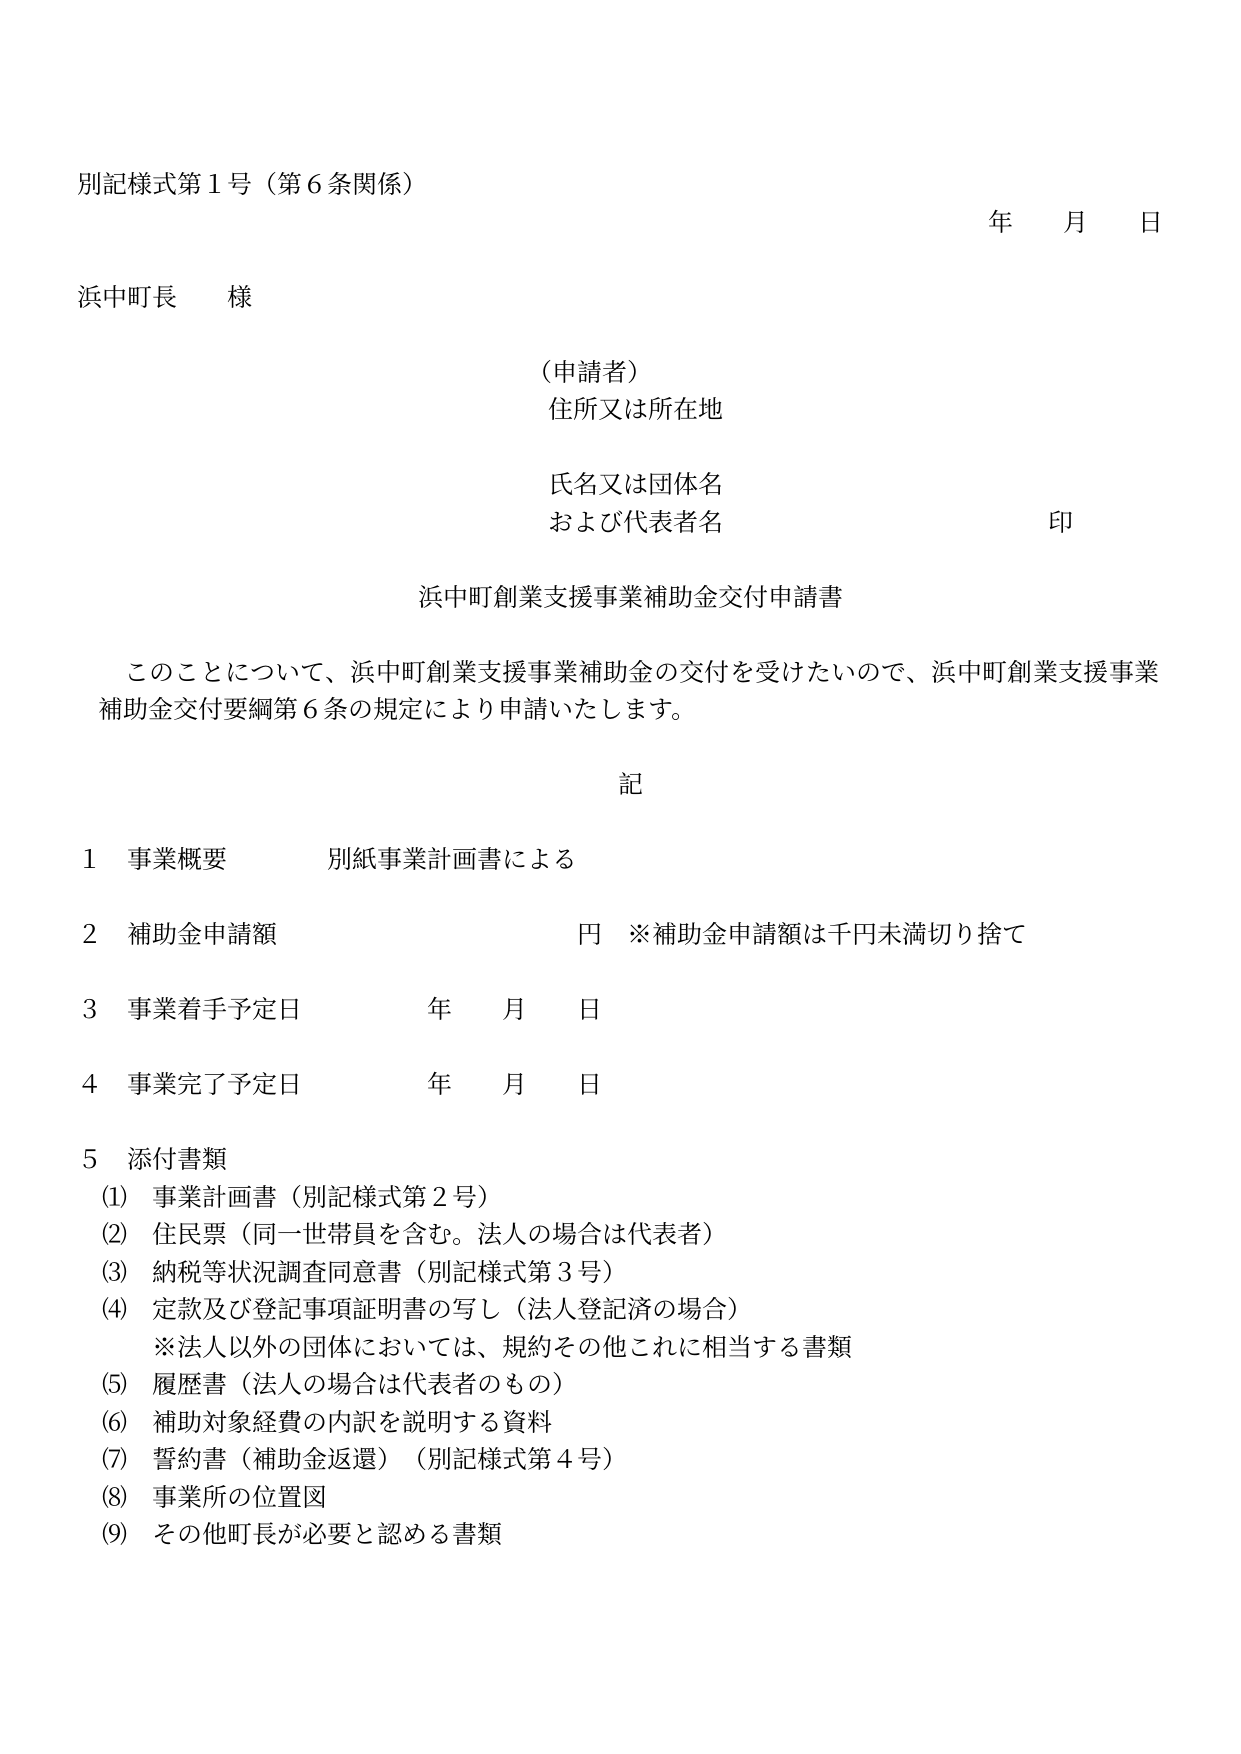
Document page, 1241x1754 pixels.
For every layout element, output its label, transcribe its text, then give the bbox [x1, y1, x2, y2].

text ２ 補助金申請額 円 ※補助金申請額は千円未満切り捨て [77, 914, 1163, 952]
text 浜中町長 様 [77, 277, 1163, 314]
text ⑵ 住民票（同一世帯員を含む。法人の場合は代表者） [77, 1214, 1163, 1252]
text ⑹ 補助対象経費の内訳を説明する資料 [77, 1402, 1163, 1439]
text 氏名又は団体名 [99, 464, 1163, 502]
text ⑶ 納税等状況調査同意書（別記様式第３号） [77, 1252, 1163, 1289]
text ⑻ 事業所の位置図 [77, 1477, 1163, 1514]
text ３ 事業着手予定日 年 月 日 [77, 989, 1163, 1027]
text ※法人以外の団体においては、規約その他これに相当する書類 [77, 1327, 1163, 1364]
text ４ 事業完了予定日 年 月 日 [77, 1064, 1163, 1102]
text ５ 添付書類 [77, 1139, 1163, 1177]
text このことについて、浜中町創業支援事業補助金の交付を受けたいので、浜中町創業支援事業補助金交付要綱第６条の規定により申請いたします。 [99, 652, 1163, 727]
text ⑼ その他町長が必要と認める書類 [77, 1514, 1163, 1552]
text （申請者） [77, 352, 1163, 389]
text 年 月 日 [77, 202, 1163, 239]
text 記 [99, 764, 1163, 802]
text ⑴ 事業計画書（別記様式第２号） [77, 1177, 1163, 1214]
text ⑸ 履歴書（法人の場合は代表者のもの） [77, 1364, 1163, 1402]
text 別記様式第１号（第６条関係） [77, 164, 1163, 202]
text ⑷ 定款及び登記事項証明書の写し（法人登記済の場合） [77, 1289, 1163, 1327]
text ⑺ 誓約書（補助金返還）（別記様式第４号） [77, 1439, 1163, 1477]
text １ 事業概要 別紙事業計画書による [77, 839, 1163, 877]
text 浜中町創業支援事業補助金交付申請書 [99, 577, 1163, 614]
text 住所又は所在地 [99, 389, 1163, 427]
text および代表者名 印 [99, 502, 1163, 539]
